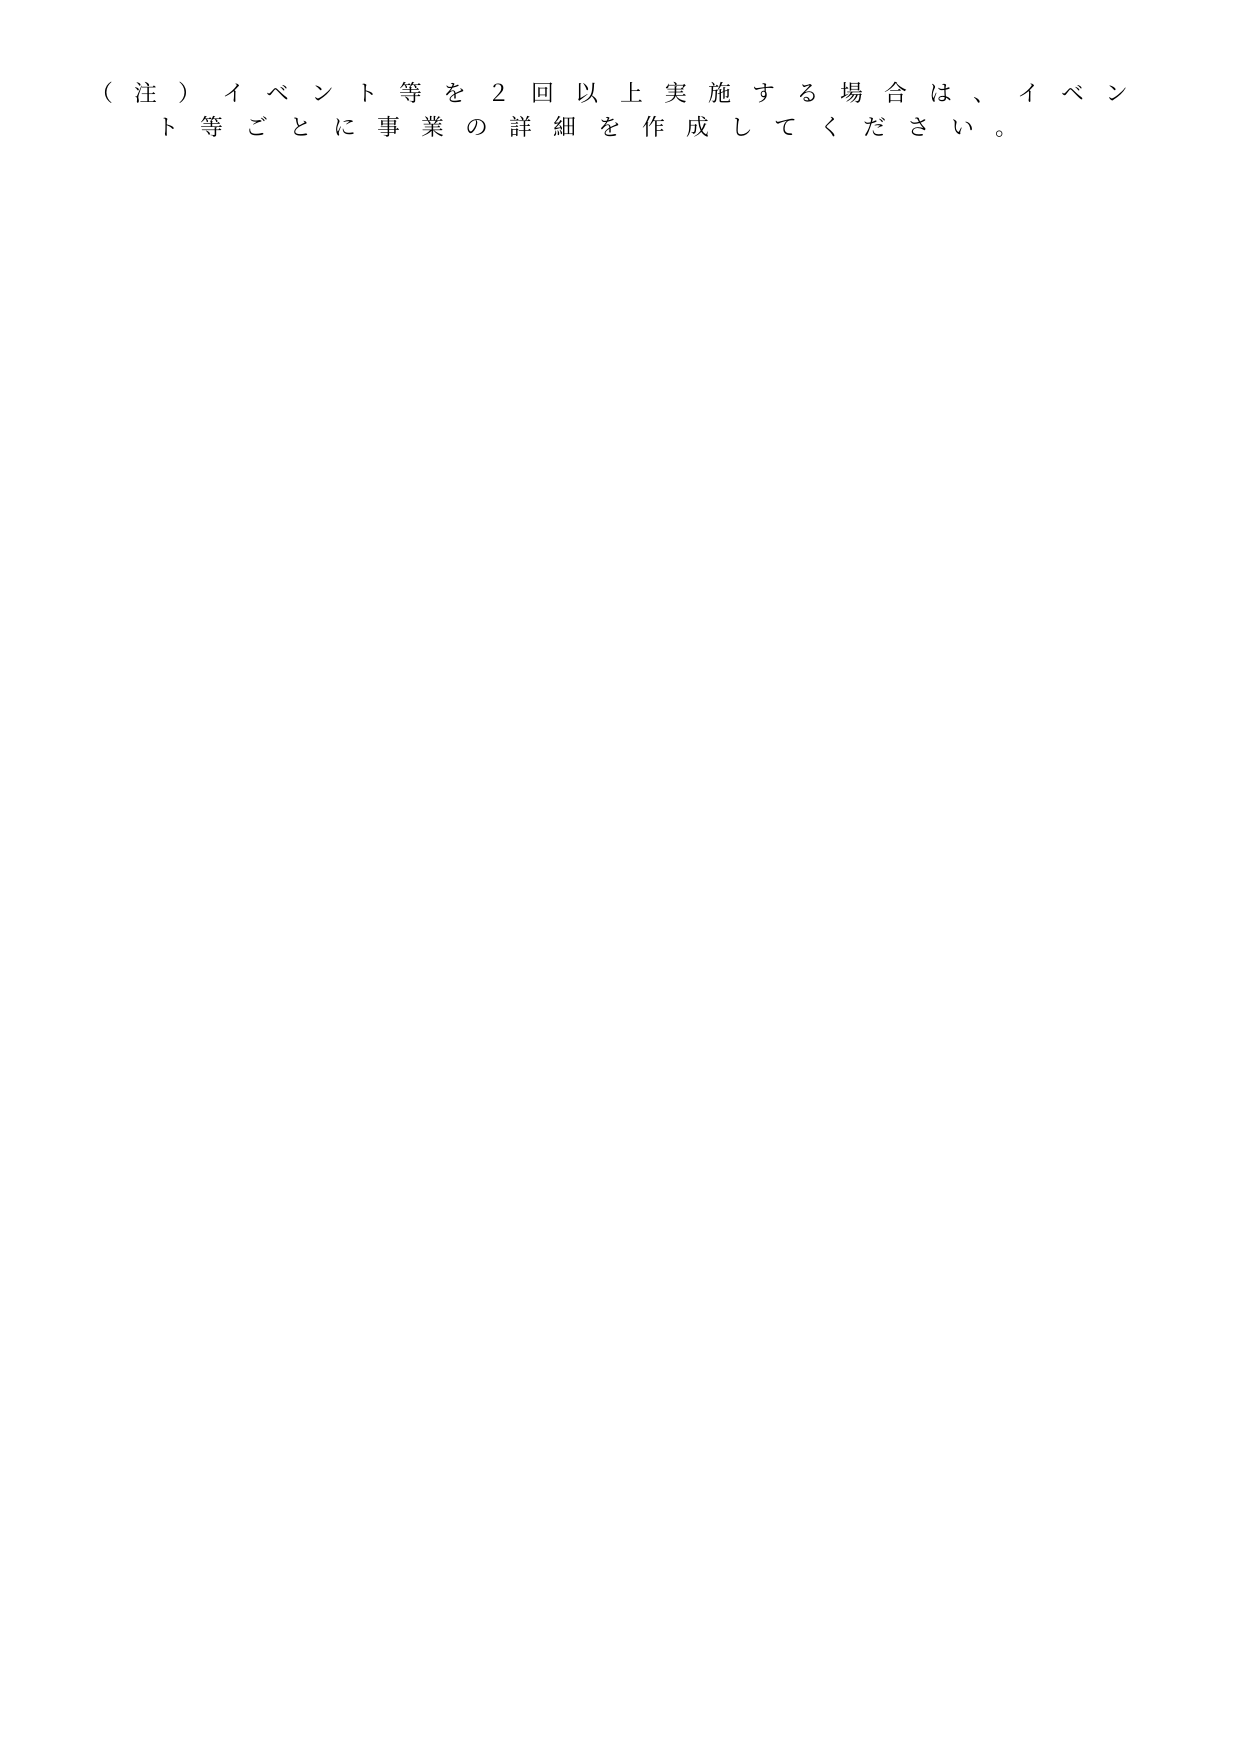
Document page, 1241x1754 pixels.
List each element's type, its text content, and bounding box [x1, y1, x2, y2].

text （注）イベント等を２回以上実施する場合は、イベント等ごとに事業の詳細を作成してください。 [90, 74, 1150, 142]
